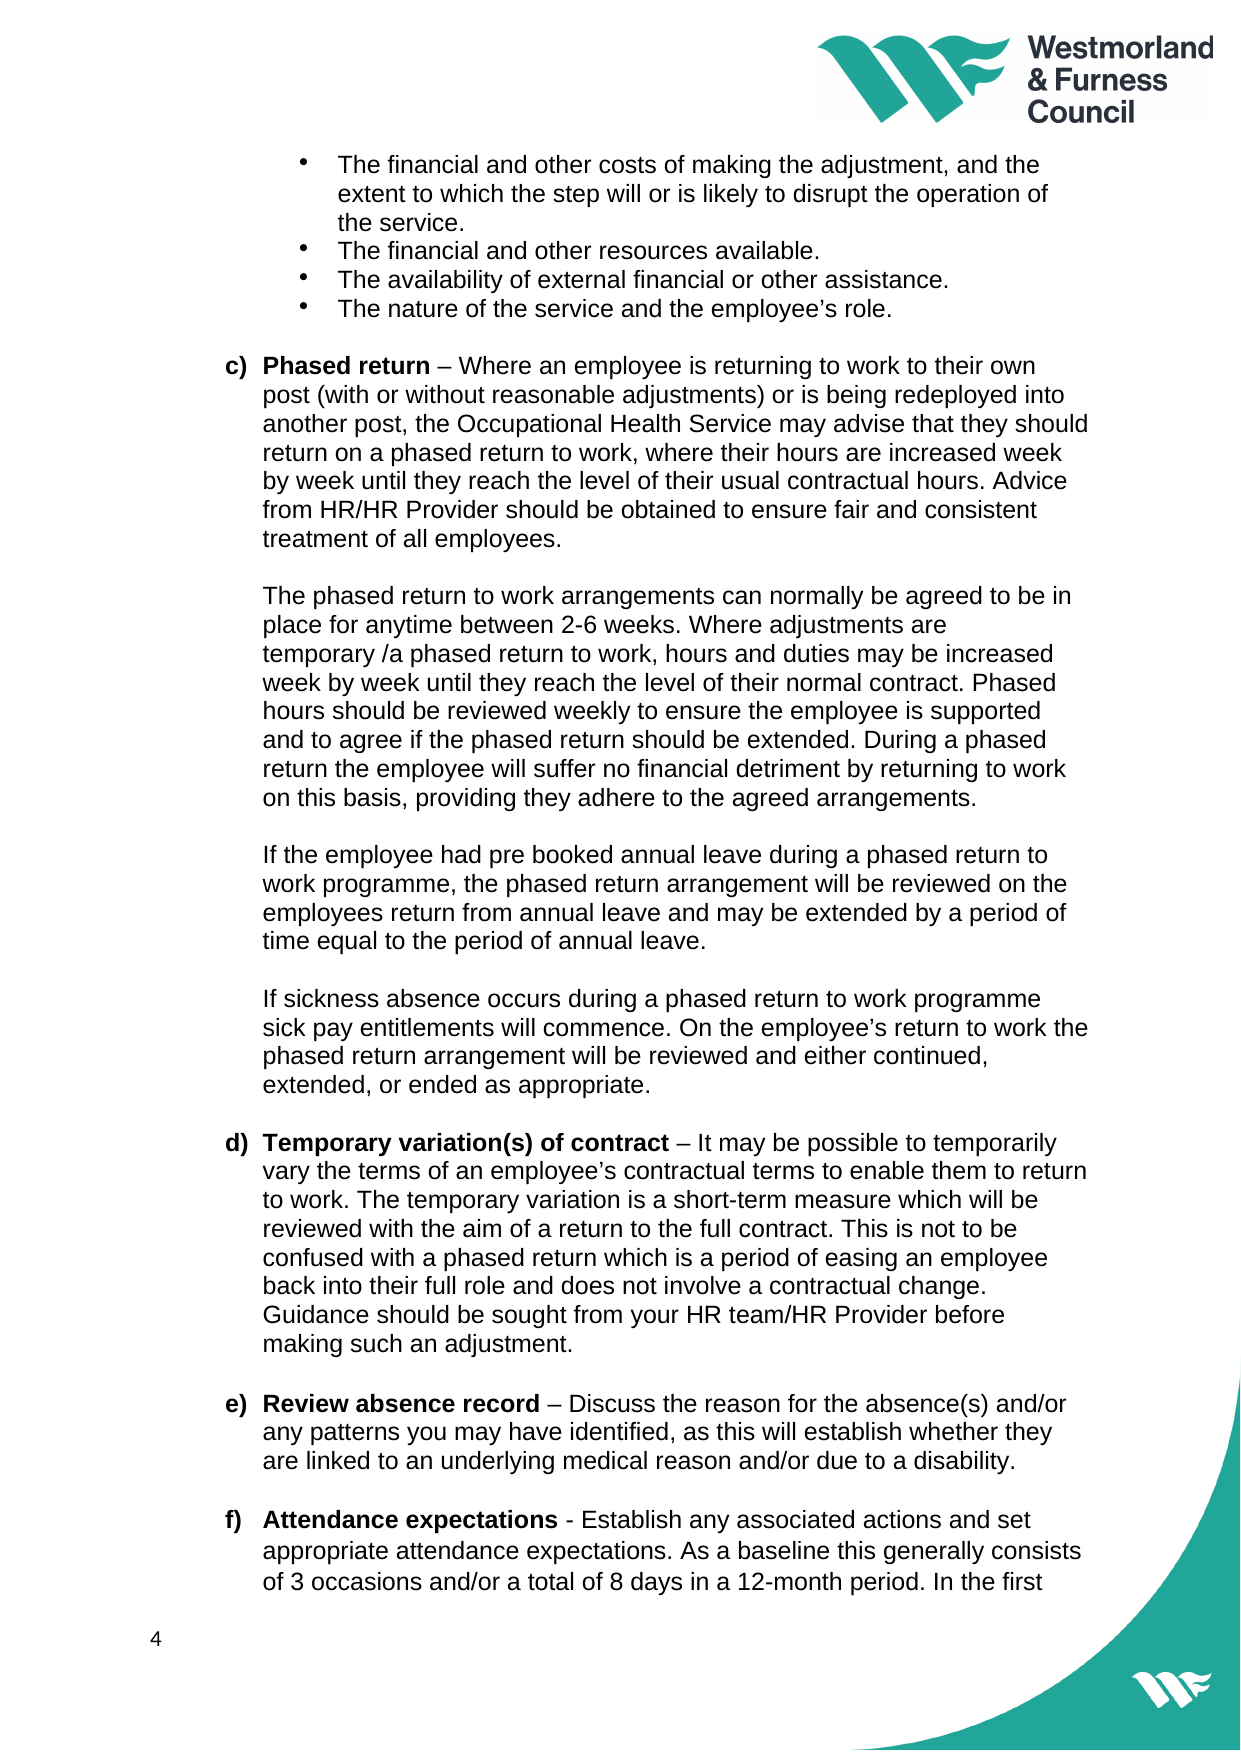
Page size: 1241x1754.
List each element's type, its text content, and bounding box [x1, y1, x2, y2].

list If the employee had pre booked annual leave during a phased return to work programme, the phased return arrangement will be reviewed on the employees return from annual leave and may be extended by a period of time equal to the period of annual leave. [262, 840, 1090, 955]
list Phased return – Where an employee is returning to work to their own post (with or without reasonable adjustments) or is being redeployed into another post, the Occupational Health Service may advise that they should return on a phased return to work, where their hours are increased week by week until they reach the level of their usual contractual hours. Advice from HR/HR Provider should be obtained to ensure fair and consistent treatment of all employees. [225, 351, 1090, 552]
list The phased return to work arrangements can normally be agreed to be in place for anytime between 2-6 weeks. Where adjustments are temporary /a phased return to work, hours and duties may be increased week by week until they reach the level of their normal contract. Phased hours should be reviewed weekly to ensure the employee is supported and to agree if the phased return should be extended. During a phased return the employee will suffer no financial detriment by returning to work on this basis, providing they adhere to the agreed arrangements. [262, 581, 1090, 811]
picture [832, 1341, 1241, 1750]
list Temporary variation(s) of contract – It may be possible to temporarily vary the terms of an employee’s contractual terms to enable them to return to work. The temporary variation is a short-term measure which will be reviewed with the aim of a return to the full contract. This is not to be confused with a phased return which is a period of easing an employee back into their full role and does not involve a contractual change. Guidance should be sought from your HR team/HR Provider before making such an adjustment. [225, 1127, 1090, 1357]
list If sickness absence occurs during a phased return to work programme sick pay entitlements will commence. On the employee’s return to work the phased return arrangement will be reviewed and either continued, extended, or ended as appropriate. [262, 984, 1090, 1099]
list The financial and other costs of making the adjustment, and the extent to which the step will or is likely to disrupt the operation of the service. [300, 150, 1090, 236]
list The financial and other resources available. [300, 236, 1090, 265]
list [225, 1505, 1090, 1596]
list The availability of external financial or other assistance. [300, 265, 1090, 294]
list The nature of the service and the employee’s role. [300, 294, 1090, 322]
list Review absence record – Discuss the reason for the absence(s) and/or any patterns you may have identified, as this will establish whether they are linked to an underlying medical reason and/or due to a disability. [225, 1388, 1090, 1475]
picture [817, 31, 1213, 123]
